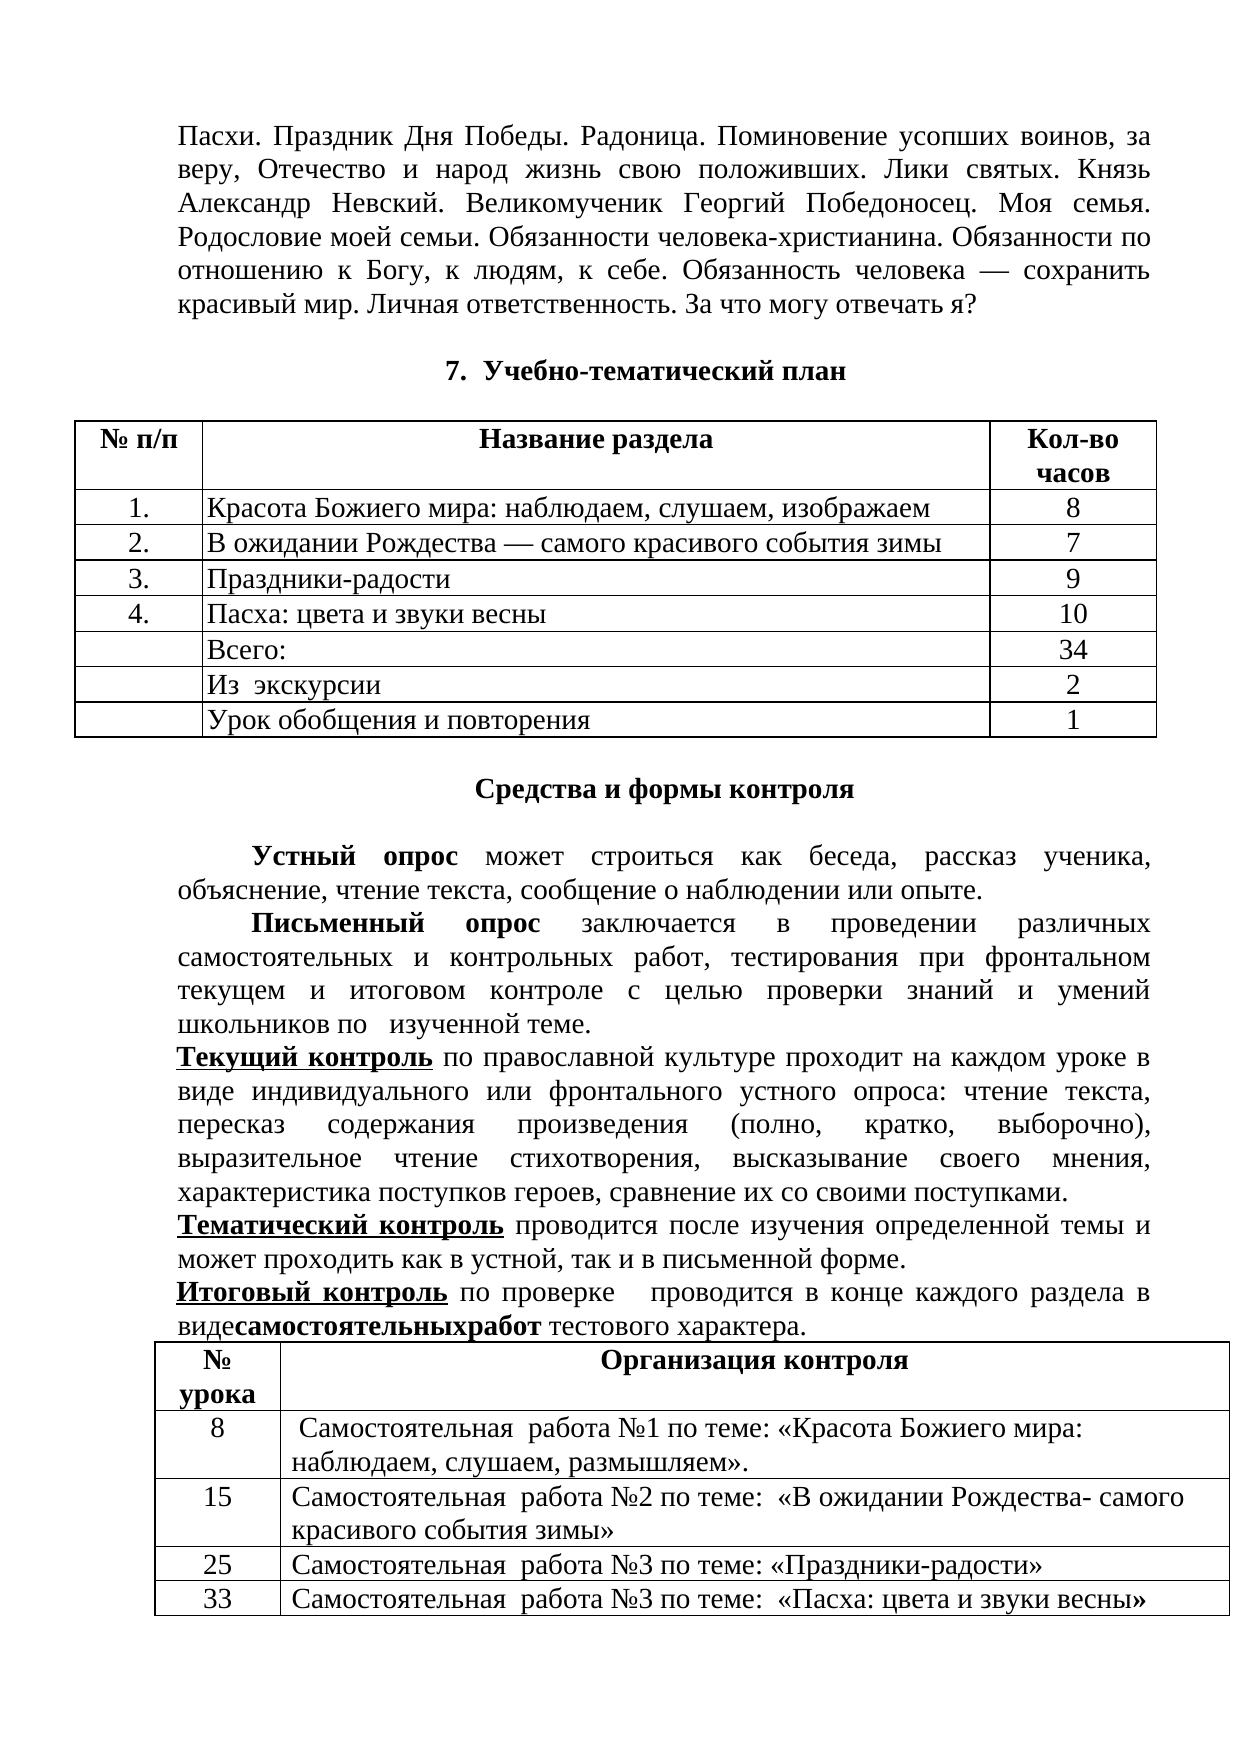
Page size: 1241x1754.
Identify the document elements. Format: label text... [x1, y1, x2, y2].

text Итоговый контроль по проверке проводится в конце каждого раздела в видесамостоятельныхработ тестового характера. [176, 1274, 1152, 1341]
list Учебно-тематический план [140, 353, 1152, 386]
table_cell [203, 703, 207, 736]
table_header № урока [156, 1343, 280, 1409]
table_cell Красота Божиего мира: наблюдаем, слушаем, изображаем [203, 490, 989, 524]
text Средства и формы контроля [177, 771, 1152, 805]
table_cell Праздники-радости [203, 561, 989, 594]
text Тематический контроль проводится после изучения определенной темы и может проходить как в устной, так и в письменной форме. [176, 1207, 1152, 1274]
table_cell Самостоятельная работа №1 по теме: «Красота Божиего мира: наблюдаем, слушаем, размышляем». [281, 1411, 1229, 1478]
table_cell Пасха: цвета и звуки весны [203, 596, 989, 631]
table_cell 15 [156, 1479, 280, 1546]
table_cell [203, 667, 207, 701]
table_cell 33 [156, 1581, 280, 1615]
table_cell 10 [991, 596, 1156, 631]
table_cell Самостоятельная работа №2 по теме: «В ожидании Рождества- самого красивого события зимы» [281, 1479, 1229, 1546]
table_cell 8 [156, 1411, 280, 1478]
text Текущий контроль по православной культуре проходит на каждом уроке в виде индивидуального или фронтального устного опроса: чтение текста, пересказ содержания произведения (полно, кратко, выборочно), выразительное чтение стихотворения, высказывание своего мнения, характеристика поступков героев, сравнение их со своими поступками. [176, 1039, 1152, 1207]
text Устный опрос может строиться как беседа, рассказ ученика, объяснение, чтение текста, сообщение о наблюдении или опыте. [177, 838, 1152, 905]
table_header Организация контроля [281, 1343, 1229, 1409]
table_cell 4. [76, 596, 202, 631]
text Письменный опрос заключается в проведении различных самостоятельных и контрольных работ, тестирования при фронтальном текущем и итоговом контроле с целью проверки знаний и умений школьников по изученной теме. [177, 905, 1152, 1039]
table_cell В ожидании Рождества — самого красивого события зимы [203, 525, 989, 559]
table_cell [198, 703, 202, 736]
table_cell Самостоятельная работа №3 по теме: «Праздники-радости» [281, 1547, 1229, 1580]
table_cell [198, 667, 202, 701]
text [177, 118, 1152, 319]
table_cell [198, 632, 202, 666]
table_header № п/п [76, 422, 202, 489]
table_cell Самостоятельная работа №3 по теме: «Пасха: цвета и звуки весны» [281, 1581, 1229, 1615]
table_cell 25 [156, 1547, 280, 1580]
table_header Название раздела [203, 422, 989, 489]
